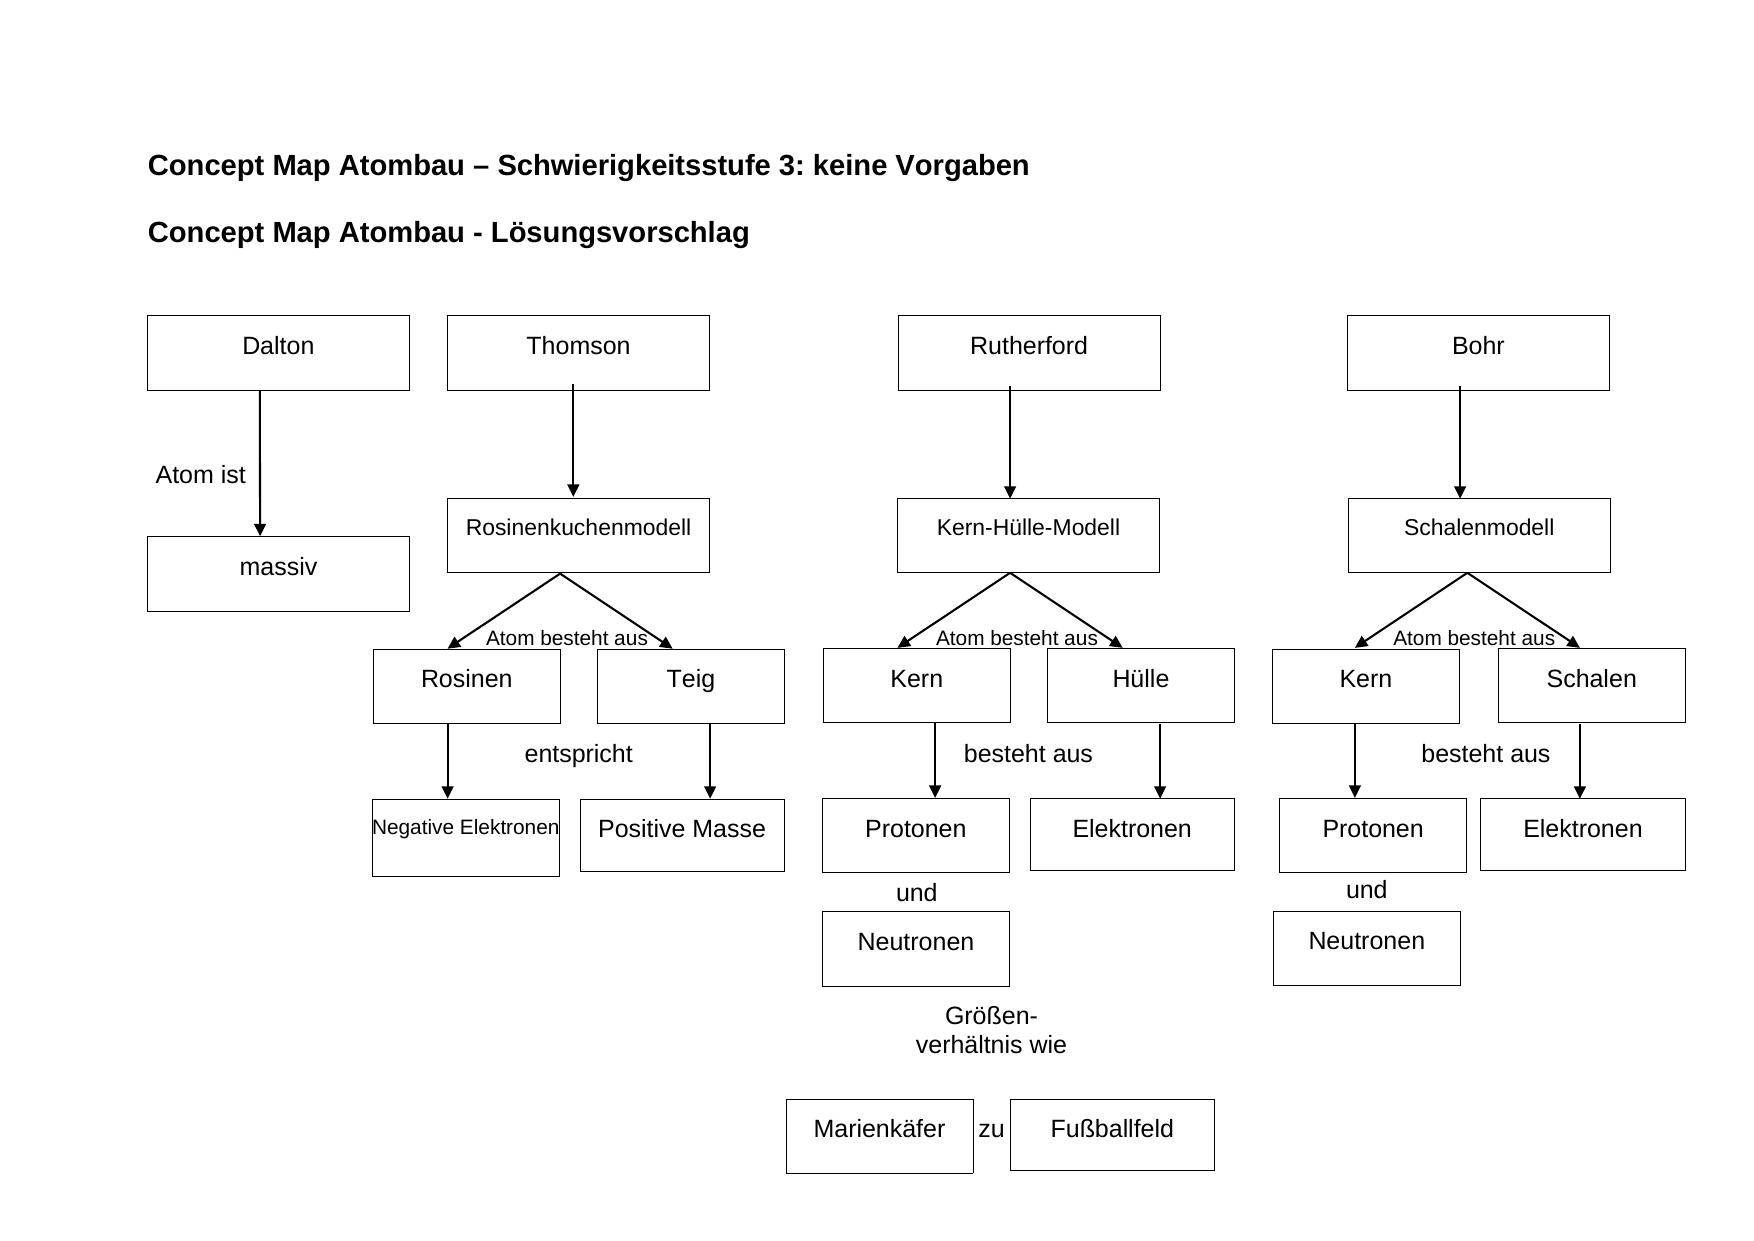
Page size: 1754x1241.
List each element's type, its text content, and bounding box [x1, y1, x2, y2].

text Concept Map Atombau - Lösungsvorschlag [148, 215, 1636, 248]
text Concept Map Atombau – Schwierigkeitsstufe 3: keine Vorgaben [148, 148, 1636, 181]
